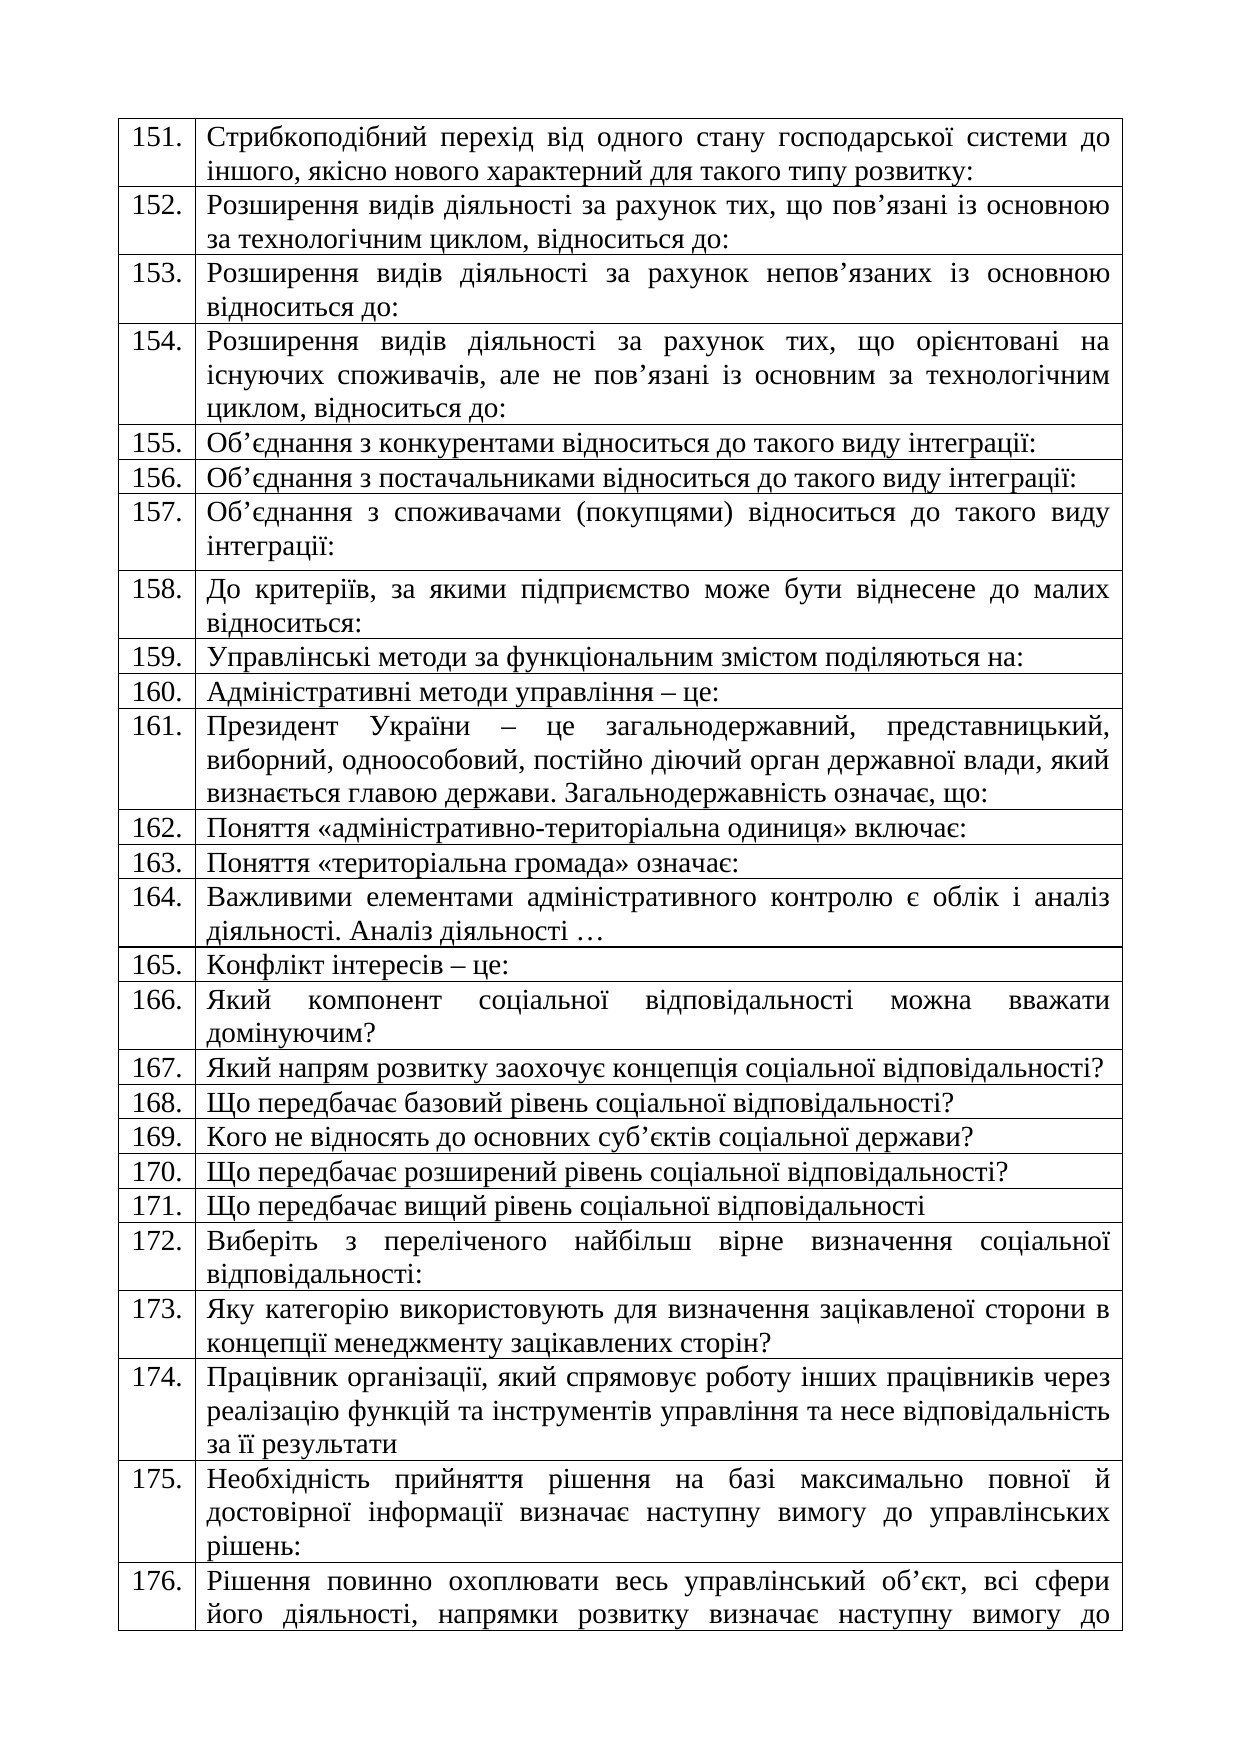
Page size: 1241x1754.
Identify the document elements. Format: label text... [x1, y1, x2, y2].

table_cell 169. [119, 1119, 195, 1153]
table_cell 160. [119, 674, 195, 707]
table_cell Кого не відносять до основних суб’єктів соціальної держави? [196, 1119, 1122, 1153]
table_cell 165. [119, 948, 195, 981]
table_cell 166. [119, 982, 195, 1049]
table_cell 152. [119, 187, 195, 254]
table_cell Конфлікт інтересів – це: [196, 948, 1122, 981]
table_cell 173. [119, 1291, 195, 1358]
table_cell Що передбачає базовий рівень соціальної відповідальності? [196, 1085, 1122, 1118]
table_cell Поняття «територіальна громада» означає: [196, 845, 1122, 878]
table_cell 159. [119, 639, 195, 673]
table_cell Що передбачає вищий рівень соціальної відповідальності [196, 1189, 1122, 1222]
table_cell Працівник організації, який спрямовує роботу інших працівників через реалізацію функцій та інструментів управління та несе відповідальність за її результати [196, 1359, 1122, 1460]
table_cell Об’єднання з споживачами (покупцями) відноситься до такого виду інтеграції: [196, 494, 1122, 570]
table_cell Президент України – це загальнодержавний, представницький, виборний, одноособовий, постійно діючий орган державної влади, який визнається главою держави. Загальнодержавність означає, що: [196, 709, 1122, 809]
table_cell 163. [119, 845, 195, 878]
table_cell Необхідність прийняття рішення на базі максимально повної й достовірної інформації визначає наступну вимогу до управлінських рішень: [196, 1461, 1122, 1562]
table_cell 156. [119, 460, 195, 493]
table_cell 164. [119, 879, 195, 946]
table_cell 154. [119, 324, 195, 424]
table_cell Управлінські методи за функціональним змістом поділяються на: [196, 639, 1122, 673]
table_cell 153. [119, 255, 195, 322]
table_cell 151. [119, 119, 195, 186]
table_cell Об’єднання з постачальниками відноситься до такого виду інтеграції: [196, 460, 1122, 493]
table_cell Адміністративні методи управління – це: [196, 674, 1122, 707]
table_cell 167. [119, 1050, 195, 1084]
table_cell Який компонент соціальної відповідальності можна вважати домінуючим? [196, 982, 1122, 1049]
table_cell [196, 1563, 1122, 1630]
table_cell Розширення видів діяльності за рахунок тих, що орієнтовані на існуючих споживачів, але не пов’язані із основним за технологічним циклом, відноситься до: [196, 324, 1122, 424]
table_cell 171. [119, 1189, 195, 1222]
table_cell Поняття «адміністративно-територіальна одиниця» включає: [196, 810, 1122, 844]
table_cell Яку категорію використовують для визначення зацікавленої сторони в концепції менеджменту зацікавлених сторін? [196, 1291, 1122, 1358]
table_cell Який напрям розвитку заохочує концепція соціальної відповідальності? [196, 1050, 1122, 1084]
table_cell 174. [119, 1359, 195, 1460]
table_cell Розширення видів діяльності за рахунок тих, що пов’язані із основною за технологічним циклом, відноситься до: [196, 187, 1122, 254]
table_cell 172. [119, 1223, 195, 1290]
table_cell 155. [119, 425, 195, 459]
table_cell 168. [119, 1085, 195, 1118]
table_cell 161. [119, 709, 195, 809]
table_cell 176. [119, 1563, 195, 1630]
table_cell Розширення видів діяльності за рахунок непов’язаних із основною відноситься до: [196, 255, 1122, 322]
table_cell Важливими елементами адміністративного контролю є облік і аналіз діяльності. Аналіз діяльності … [196, 879, 1122, 946]
table_cell Виберіть з переліченого найбільш вірне визначення соціальної відповідальності: [196, 1223, 1122, 1290]
table_cell 162. [119, 810, 195, 844]
table_cell Стрибкоподібний перехід від одного стану господарської системи до іншого, якісно нового характерний для такого типу розвитку: [196, 119, 1122, 186]
table_cell Об’єднання з конкурентами відноситься до такого виду інтеграції: [196, 425, 1122, 459]
table_cell 157. [119, 494, 195, 570]
table_cell 158. [119, 571, 195, 638]
table_cell 170. [119, 1154, 195, 1187]
table_cell 175. [119, 1461, 195, 1562]
table_cell Що передбачає розширений рівень соціальної відповідальності? [196, 1154, 1122, 1187]
table_cell До критеріїв, за якими підприємство може бути віднесене до малих відноситься: [196, 571, 1122, 638]
